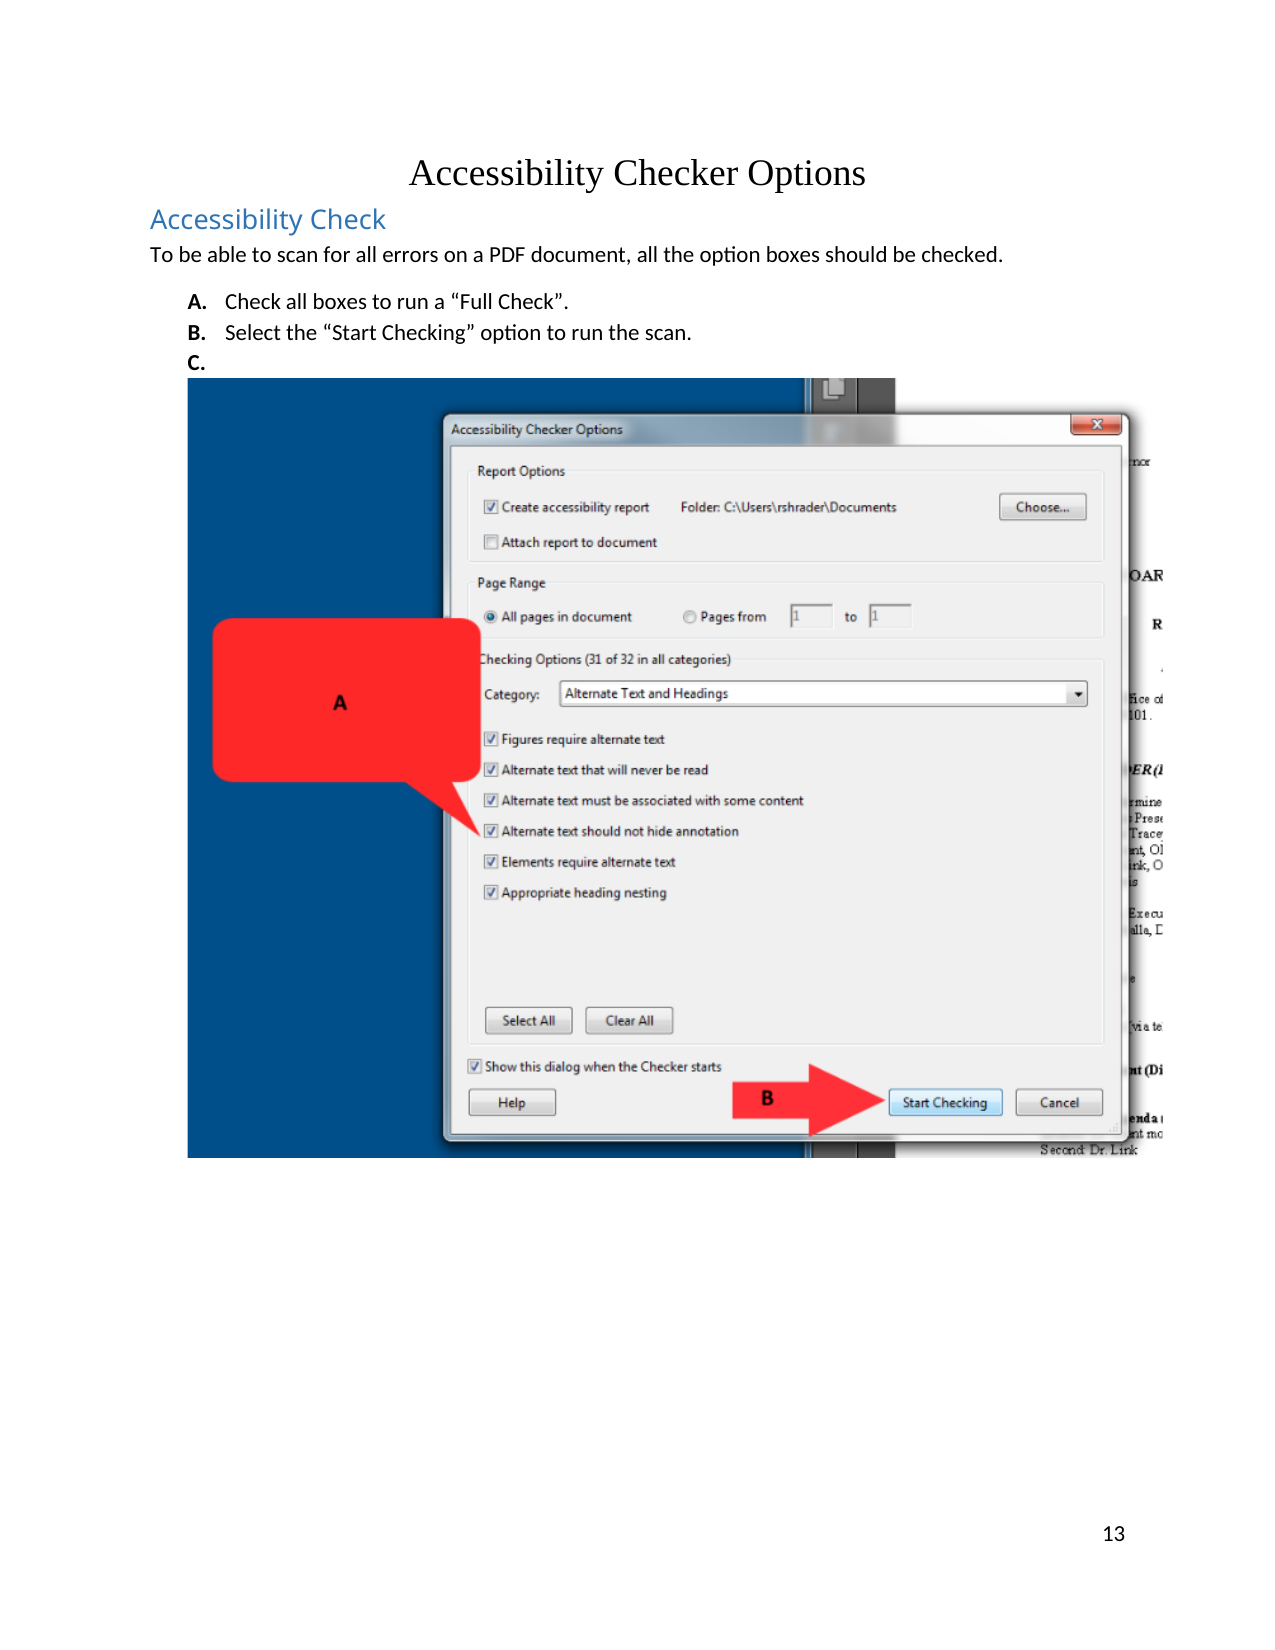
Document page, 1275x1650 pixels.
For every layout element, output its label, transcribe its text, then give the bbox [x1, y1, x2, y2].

subtitle Accessibility Check [150, 201, 1125, 238]
subtitle Accessibility Checker Options [150, 150, 1125, 193]
list Select the “Start Checking” option to run the scan. [187, 318, 1125, 346]
picture [187, 378, 1163, 1158]
text To be able to scan for all errors on a PDF document, all the option boxes should be checked. [150, 241, 1125, 268]
list Check all boxes to run a “Full Check”. [187, 287, 1125, 315]
